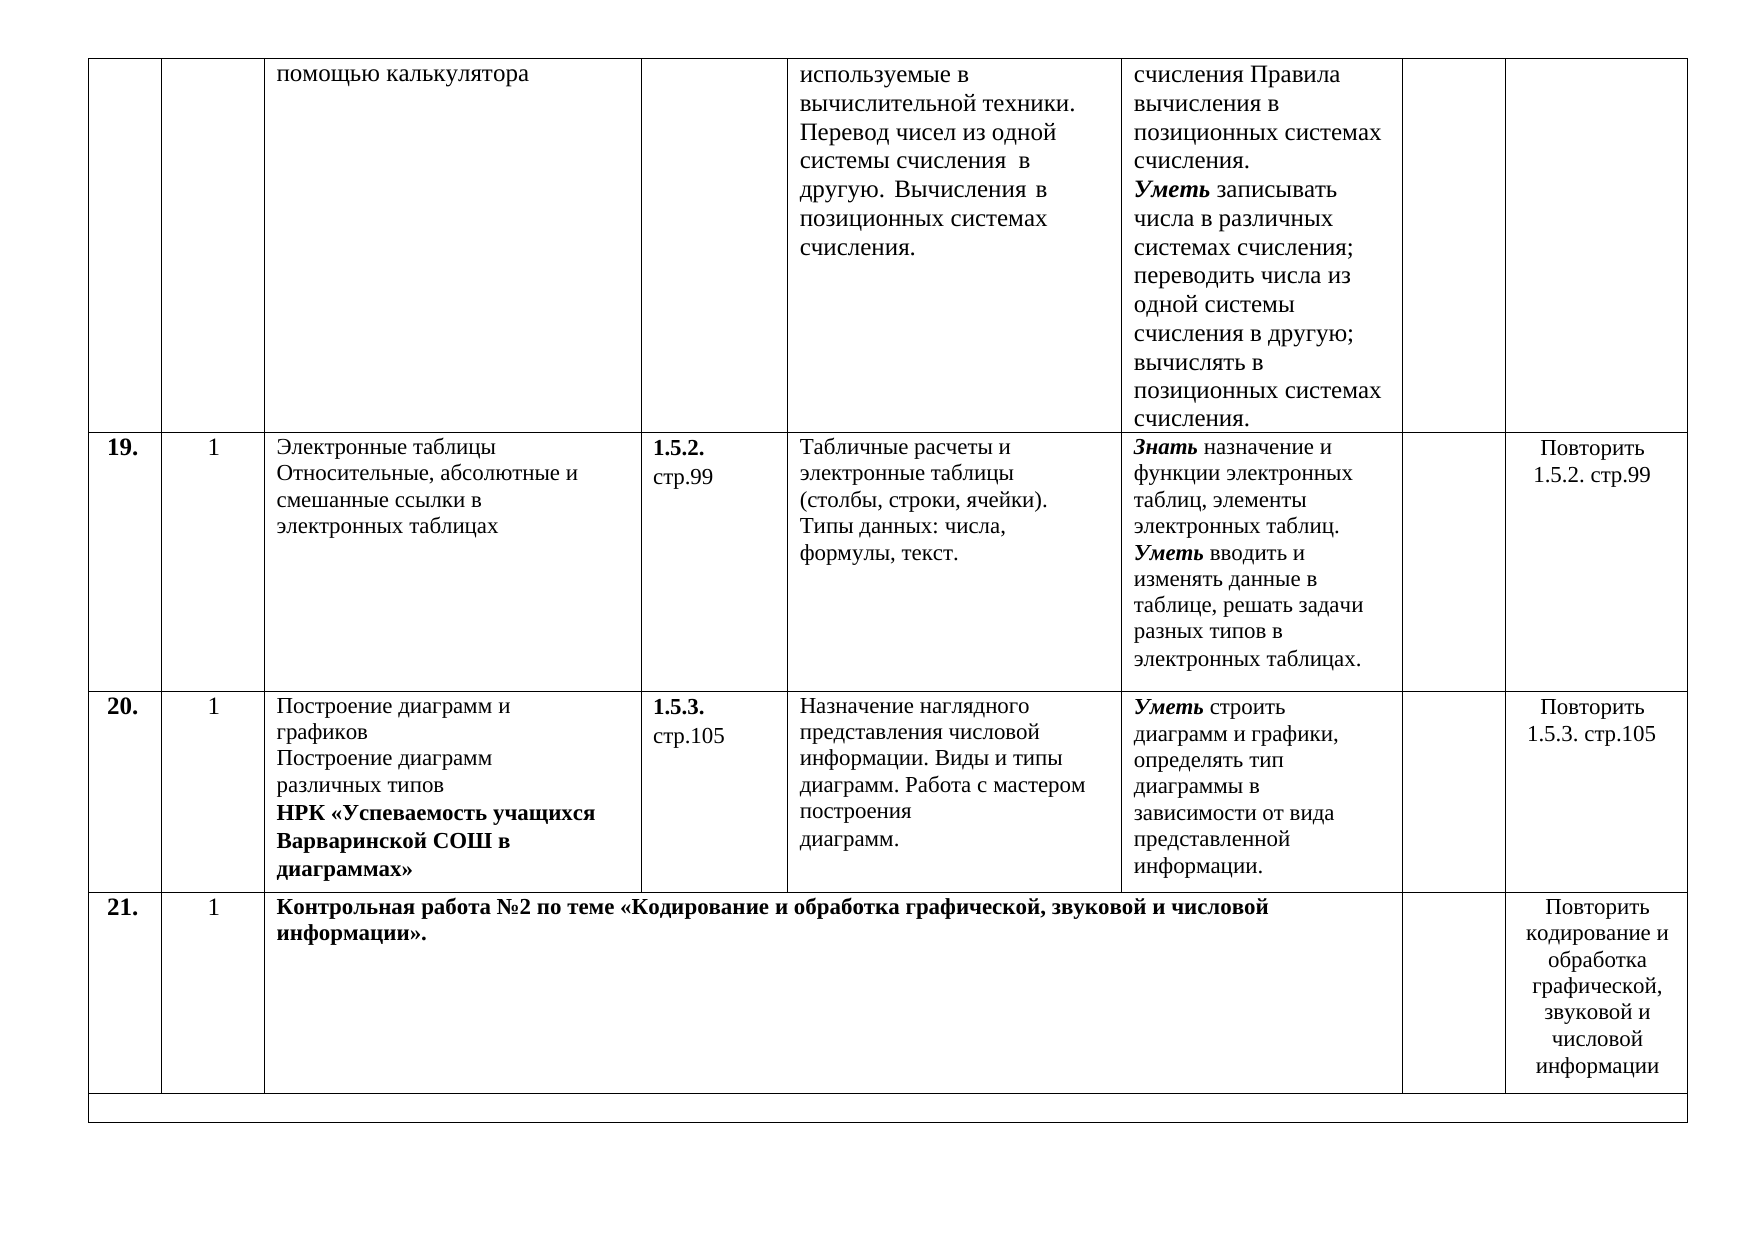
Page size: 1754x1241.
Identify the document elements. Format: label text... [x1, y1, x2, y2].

table_cell 1 [162, 692, 264, 892]
table_header счисления Правила вычисления в позиционных системах счисления. Уметь записывать числа в различных системах счисления; переводить числа из одной системы счисления в другую; вычислять в позиционных системах счисления. [1122, 59, 1402, 432]
table_cell Табличные расчеты и электронные таблицы (столбы, строки, ячейки). Типы данных: числа, формулы, текст. [788, 433, 1121, 691]
table_header [162, 59, 264, 432]
table_cell [1403, 692, 1505, 892]
table_cell 1.5.2. стр.99 [642, 433, 787, 691]
table_cell Повторить 1.5.3. стр.105 [1506, 692, 1687, 892]
table_cell 21. [89, 893, 161, 1093]
table_cell 1 [162, 893, 264, 1093]
table_cell Электронные таблицы Относительные, абсолютные и смешанные ссылки в электронных таблицах [265, 433, 641, 691]
table_cell Контрольная работа №2 по теме «Кодирование и обработка графической, звуковой и числовой информации». [265, 893, 1402, 1093]
table_header [1403, 59, 1505, 432]
table_cell Уметь строить диаграмм и графики, определять тип диаграммы в зависимости от вида представленной информации. [1122, 692, 1402, 892]
table_cell Повторить 1.5.2. стр.99 [1506, 433, 1687, 691]
table_cell [1403, 893, 1505, 1093]
table_header [89, 59, 161, 432]
table_cell [89, 1094, 1687, 1122]
table_header используемые в вычислительной техники. Перевод чисел из одной системы счисления в другую. Вычисления в позиционных системах счисления. [788, 59, 1121, 432]
table_cell [1403, 433, 1505, 691]
table_cell 1 [162, 433, 264, 691]
table_cell Повторить кодирование и обработка графической, звуковой и числовой информации [1506, 893, 1687, 1093]
table_cell Построение диаграмм и графиков Построение диаграмм различных типов НРК «Успеваемость учащихся Варваринской СОШ в диаграммах» [265, 692, 641, 892]
table_cell 19. [89, 433, 161, 691]
table_cell 1.5.3. стр.105 [642, 692, 787, 892]
table_header [1506, 59, 1687, 432]
table_cell Знать назначение и функции электронных таблиц, элементы электронных таблиц. Уметь вводить и изменять данные в таблице, решать задачи разных типов в электронных таблицах. [1122, 433, 1402, 691]
table_cell Назначение наглядного представления числовой информации. Виды и типы диаграмм. Работа с мастером построения диаграмм. [788, 692, 1121, 892]
table_header помощью калькулятора [265, 59, 641, 432]
table_header [642, 59, 787, 432]
table_cell 20. [89, 692, 161, 892]
